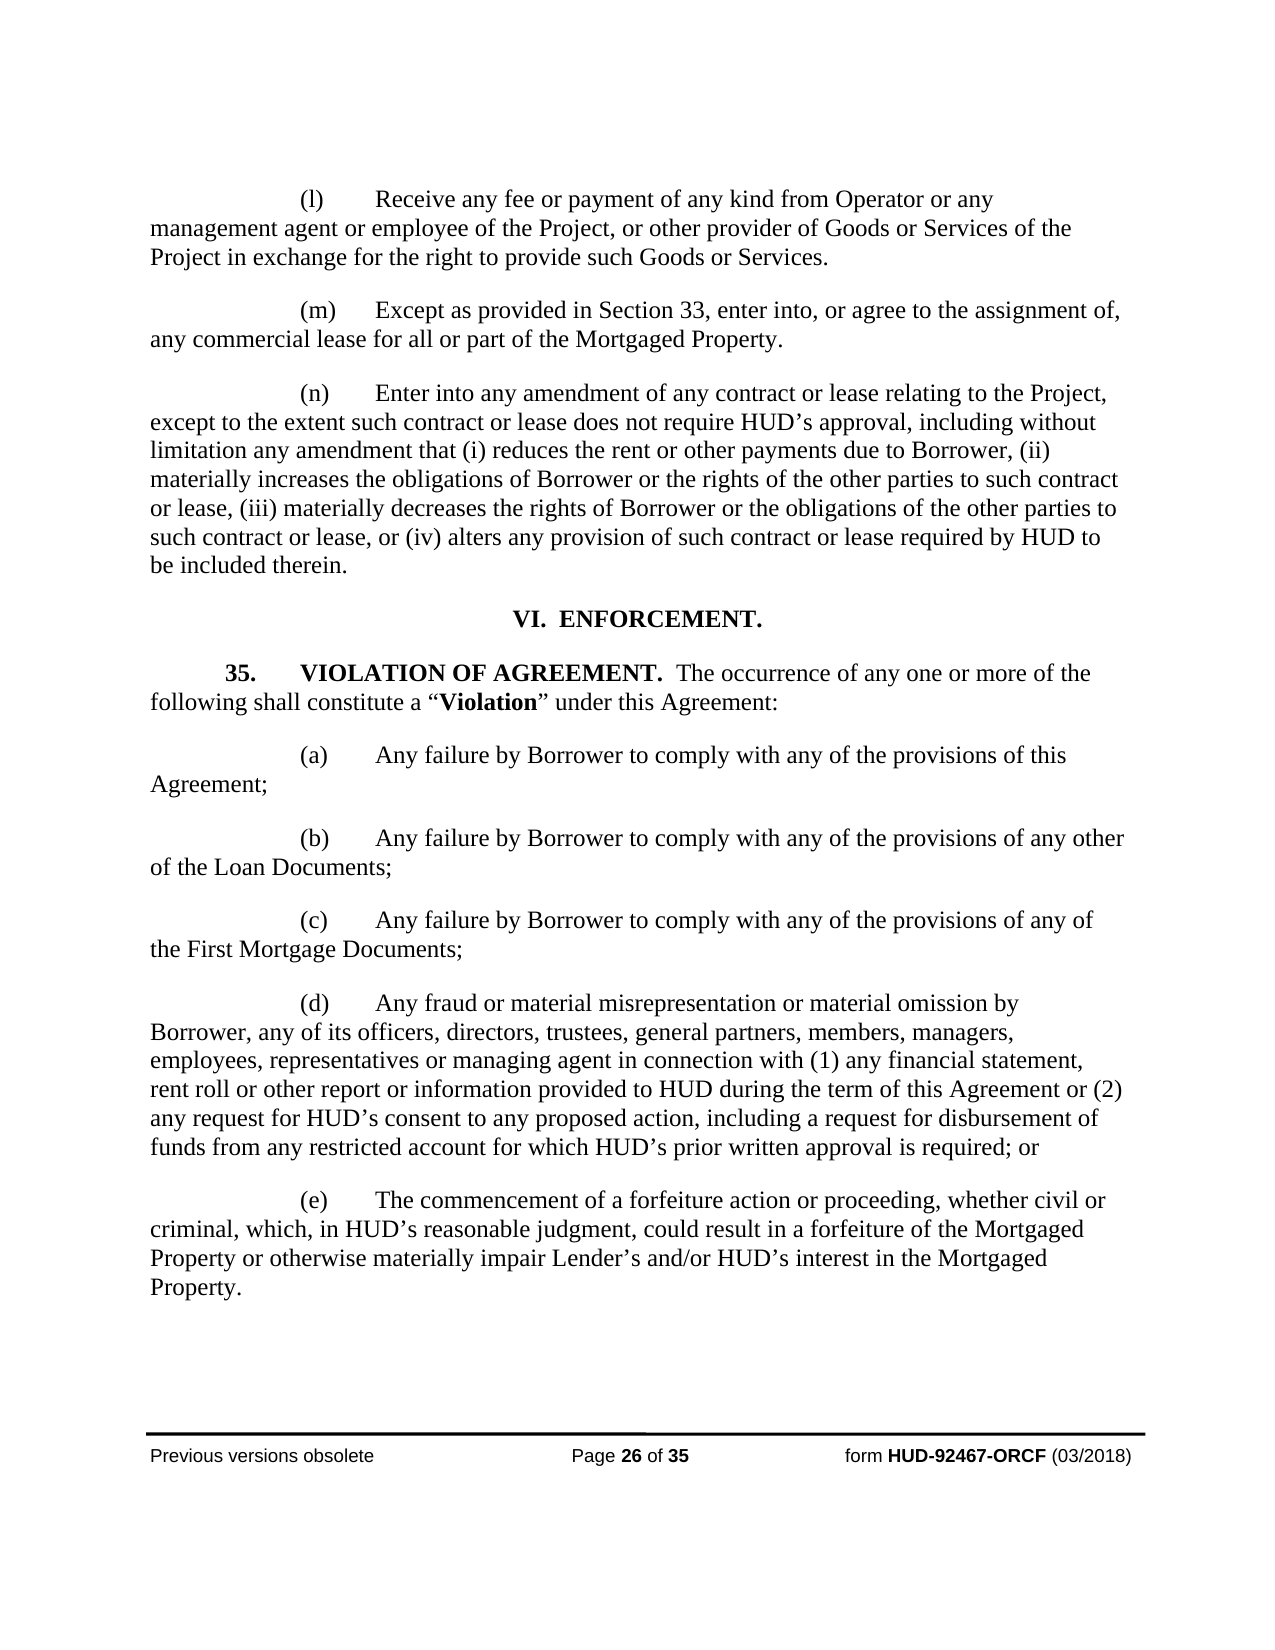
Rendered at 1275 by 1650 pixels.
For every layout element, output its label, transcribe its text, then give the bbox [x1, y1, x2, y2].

subtitle VI. ENFORCEMENT. [150, 604, 1125, 633]
list Any failure by Borrower to comply with any of the provisions of any of the First Mortgage Documents; [150, 905, 1125, 963]
list Enter into any amendment of any contract or lease relating to the Project, except to the extent such contract or lease does not require HUD’s approval, including without limitation any amendment that (i) reduces the rent or other payments due to Borrower, (ii) materially increases the obligations of Borrower or the rights of the other parties to such contract or lease, (iii) materially decreases the rights of Borrower or the obligations of the other parties to such contract or lease, or (iv) alters any provision of such contract or lease required by HUD to be included therein. [150, 378, 1125, 579]
list VIOLATION OF AGREEMENT. The occurrence of any one or more of the following shall constitute a “Violation” under this Agreement: [150, 658, 1125, 715]
list Any failure by Borrower to comply with any of the provisions of any other of the Loan Documents; [150, 823, 1125, 880]
list Any failure by Borrower to comply with any of the provisions of this Agreement; [150, 740, 1125, 798]
list Receive any fee or payment of any kind from Operator or any management agent or employee of the Project, or other provider of Goods or Services of the Project in exchange for the right to provide such Goods or Services. [150, 184, 1125, 270]
list The commencement of a forfeiture action or proceeding, whether civil or criminal, which, in HUD’s reasonable judgment, could result in a forfeiture of the Mortgaged Property or otherwise materially impair Lender’s and/or HUD’s interest in the Mortgaged Property. [150, 1185, 1125, 1300]
list Except as provided in Section 33, enter into, or agree to the assignment of, any commercial lease for all or part of the Mortgaged Property. [150, 295, 1125, 353]
list Any fraud or material misrepresentation or material omission by Borrower, any of its officers, directors, trustees, general partners, members, managers, employees, representatives or managing agent in connection with (1) any financial statement, rent roll or other report or information provided to HUD during the term of this Agreement or (2) any request for HUD’s consent to any proposed action, including a request for disbursement of funds from any restricted account for which HUD’s prior written approval is required; or [150, 988, 1125, 1160]
